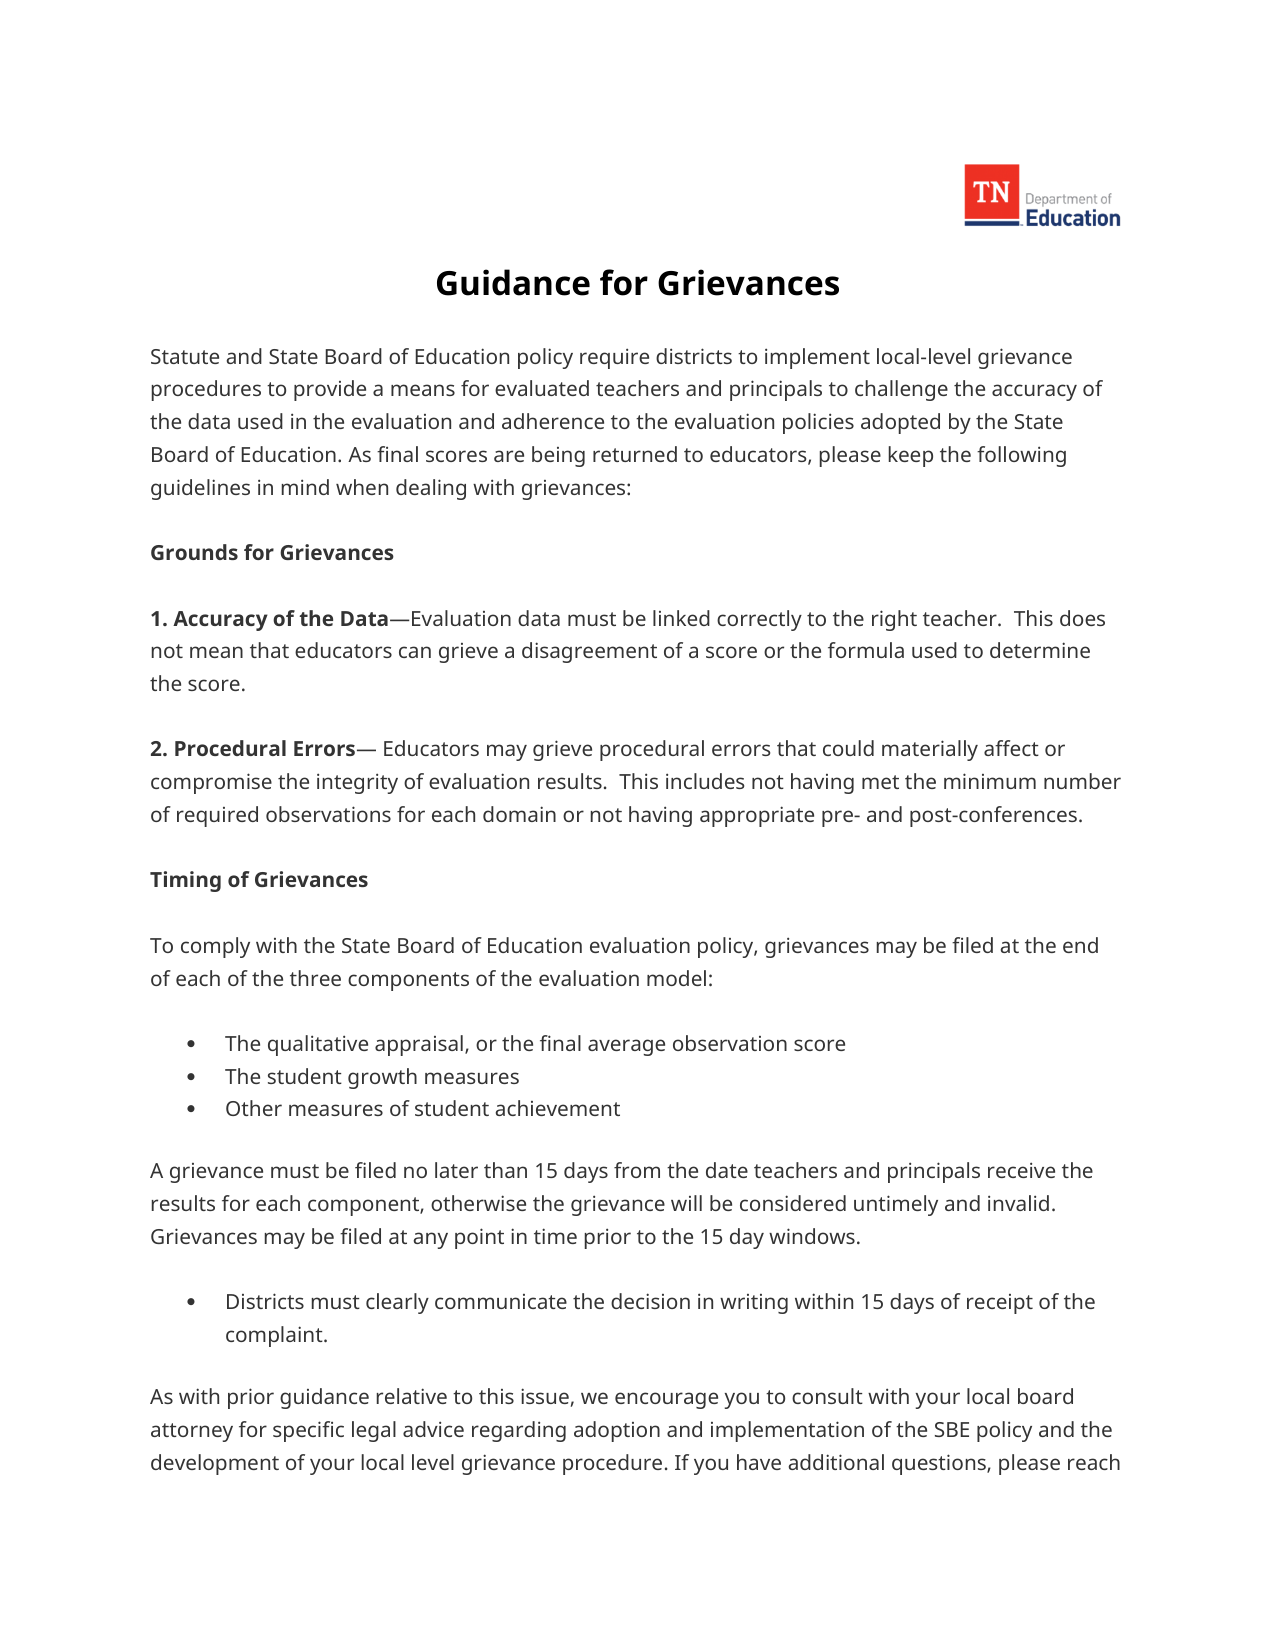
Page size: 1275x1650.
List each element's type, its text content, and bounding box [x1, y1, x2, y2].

text Guidance for Grievances [150, 259, 1125, 305]
list Districts must clearly communicate the decision in writing within 15 days of receipt of the complaint. [187, 1283, 1125, 1349]
text Statute and State Board of Education policy require districts to implement local-level grievance procedures to provide a means for evaluated teachers and principals to challenge the accuracy of the data used in the evaluation and adherence to the evaluation policies adopted by the State Board of Education. As final scores are being returned to educators, please keep the following guidelines in mind when dealing with grievances: [150, 337, 1125, 501]
list The student growth measures [187, 1057, 1125, 1090]
text Grounds for Grievances [150, 534, 1125, 567]
picture [958, 150, 1125, 241]
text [150, 1378, 1125, 1476]
text To comply with the State Board of Education evaluation policy, grievances may be filed at the end of each of the three components of the evaluation model: [150, 926, 1125, 992]
text Timing of Grievances [150, 861, 1125, 894]
list Other measures of student achievement [187, 1090, 1125, 1123]
list The qualitative appraisal, or the final average observation score [187, 1024, 1125, 1057]
text 1. Accuracy of the Data—Evaluation data must be linked correctly to the right teacher. This does not mean that educators can grieve a disagreement of a score or the formula used to determine the score. [150, 599, 1125, 698]
text 2. Procedural Errors— Educators may grieve procedural errors that could materially affect or compromise the integrity of evaluation results. This includes not having met the minimum number of required observations for each domain or not having appropriate pre- and post-conferences. [150, 730, 1125, 829]
text A grievance must be filed no later than 15 days from the date teachers and principals receive the results for each component, otherwise the grievance will be considered untimely and invalid. Grievances may be filed at any point in time prior to the 15 day windows. [150, 1152, 1125, 1251]
